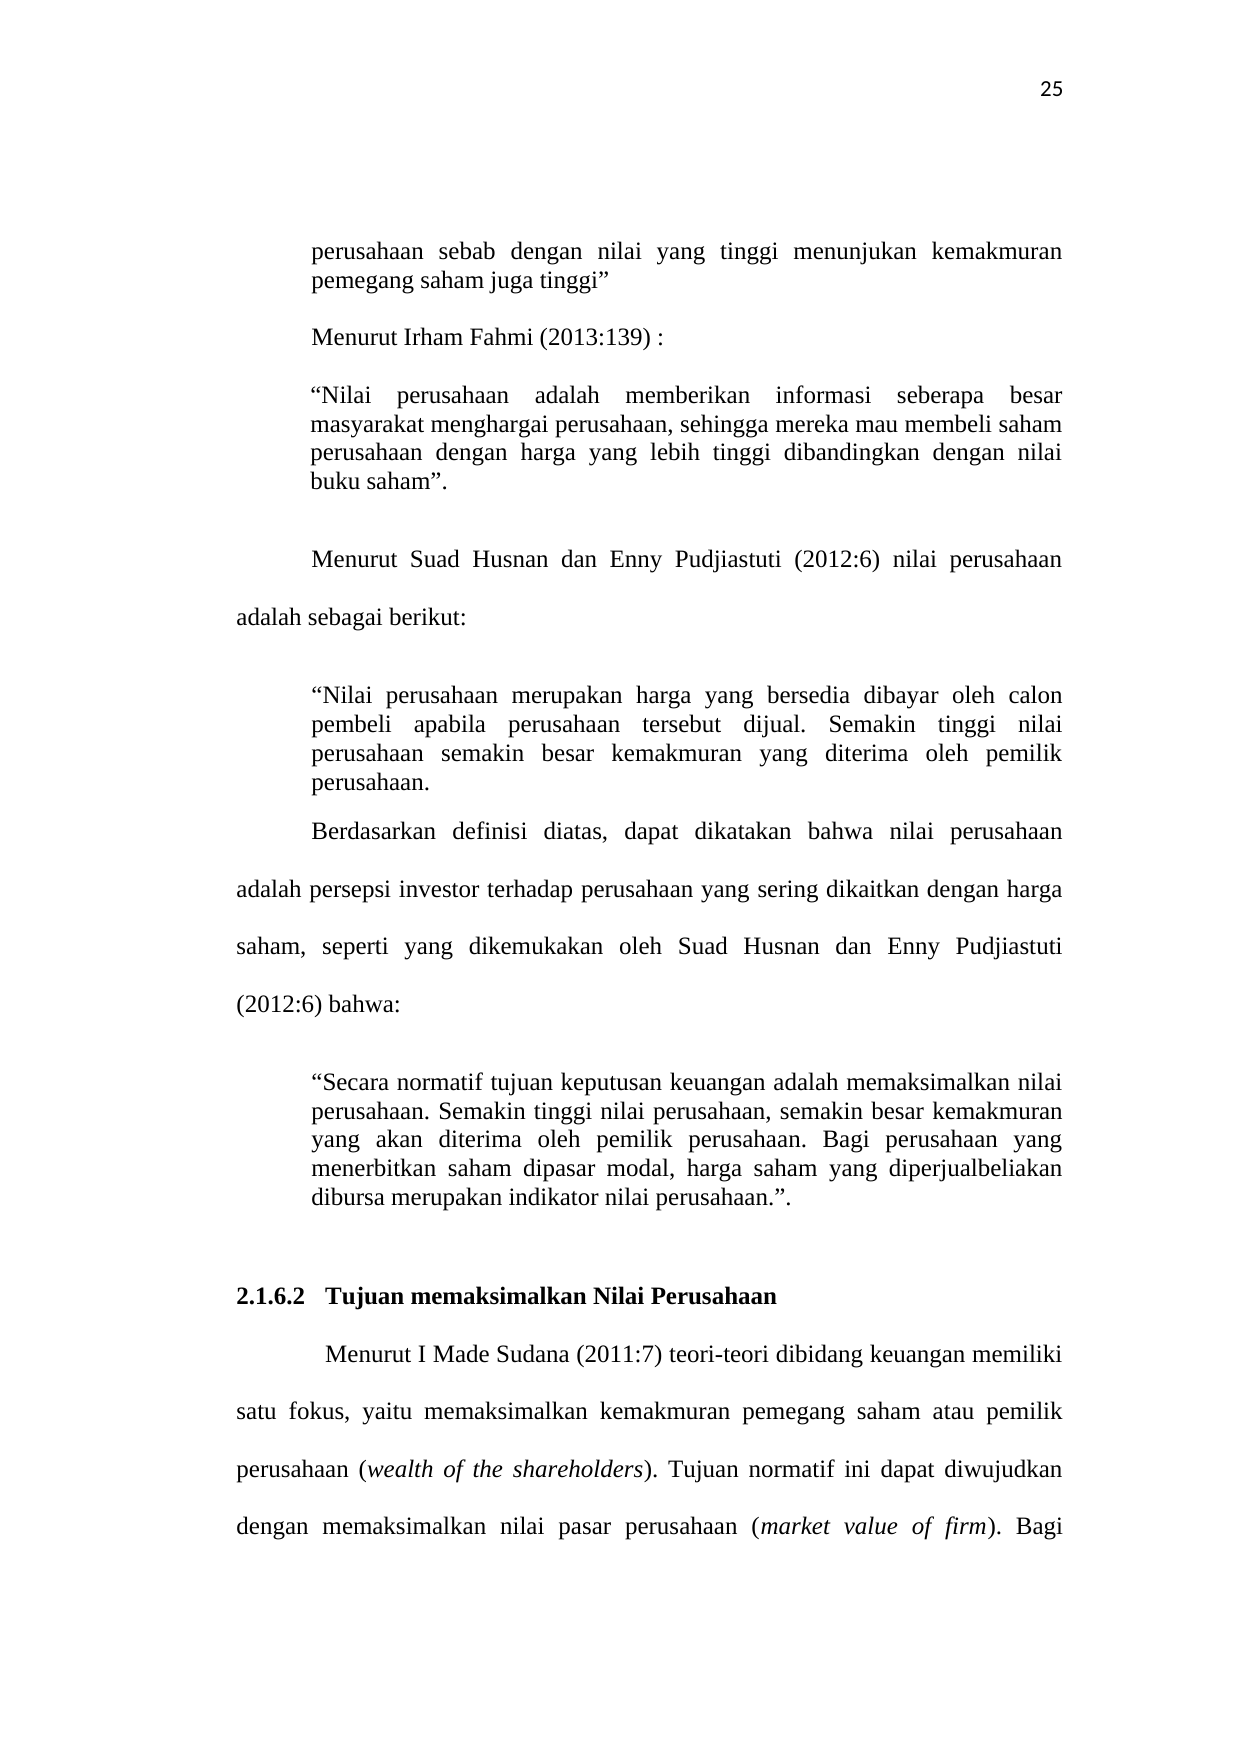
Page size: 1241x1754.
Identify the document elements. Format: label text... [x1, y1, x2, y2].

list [236, 1339, 1063, 1540]
text “Nilai perusahaan merupakan harga yang bersedia dibayar oleh calon pembeli apabila perusahaan tersebut dijual. Semakin tinggi nilai perusahaan semakin besar kemakmuran yang diterima oleh pemilik perusahaan. [311, 680, 1063, 795]
text “Nilai perusahaan adalah memberikan informasi seberapa besar masyarakat menghargai perusahaan, sehingga mereka mau membeli saham perusahaan dengan harga yang lebih tinggi dibandingkan dengan nilai buku saham”. [310, 380, 1063, 495]
text Berdasarkan definisi diatas, dapat dikatakan bahwa nilai perusahaan adalah persepsi investor terhadap perusahaan yang sering dikaitkan dengan harga saham, seperti yang dikemukakan oleh Suad Husnan dan Enny Pudjiastuti (2012:6) bahwa: [236, 816, 1063, 1017]
text Menurut Suad Husnan dan Enny Pudjiastuti (2012:6) nilai perusahaan adalah sebagai berikut: [236, 544, 1063, 631]
text Menurut Irham Fahmi (2013:139) : [311, 322, 1063, 351]
list Tujuan memaksimalkan Nilai Perusahaan [236, 1281, 1063, 1310]
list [311, 236, 1063, 294]
text “Secara normatif tujuan keputusan keuangan adalah memaksimalkan nilai perusahaan. Semakin tinggi nilai perusahaan, semakin besar kemakmuran yang akan diterima oleh pemilik perusahaan. Bagi perusahaan yang menerbitkan saham dipasar modal, harga saham yang diperjualbeliakan dibursa merupakan indikator nilai perusahaan.”. [311, 1067, 1063, 1211]
